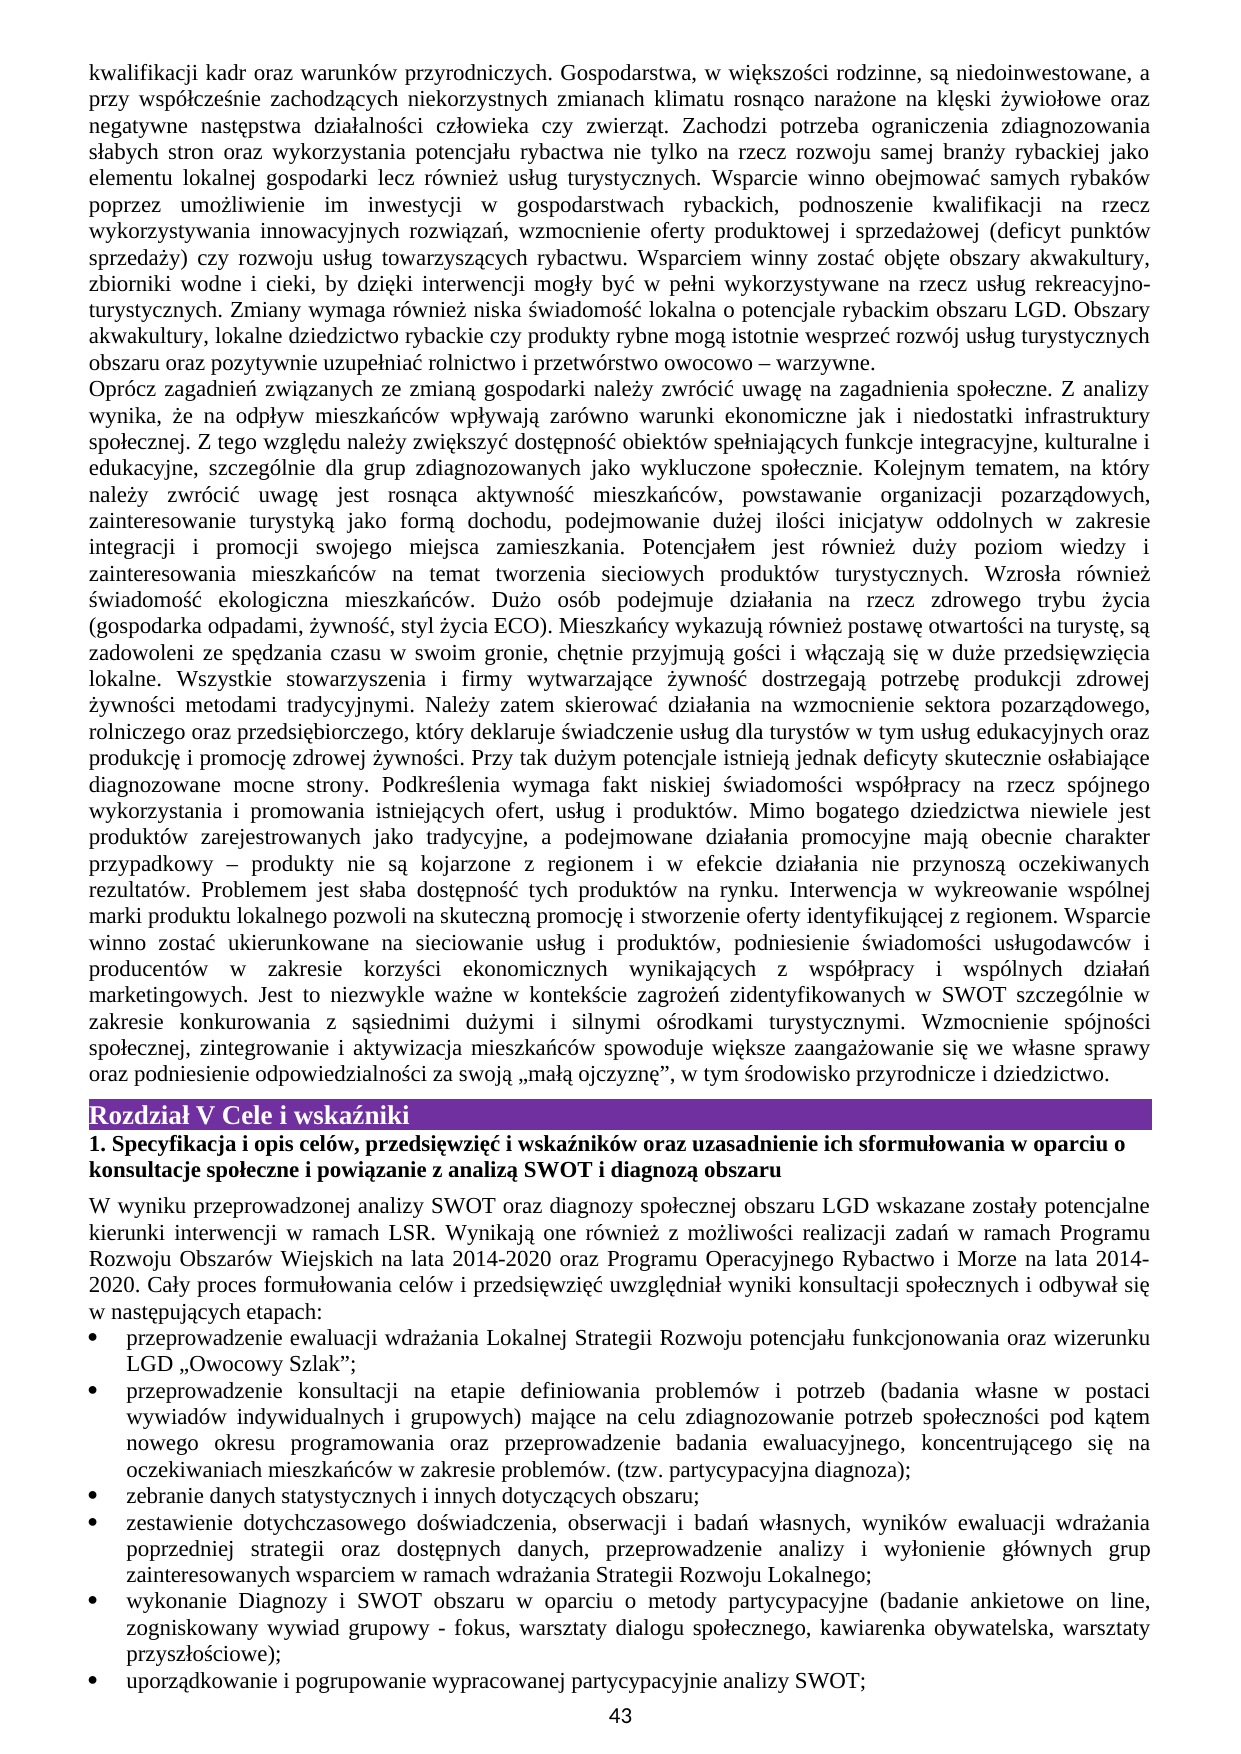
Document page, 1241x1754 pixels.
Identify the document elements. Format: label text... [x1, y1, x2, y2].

list zestawienie dotychczasowego doświadczenia, obserwacji i badań własnych, wyników ewaluacji wdrażania poprzedniej strategii oraz dostępnych danych, przeprowadzenie analizy i wyłonienie głównych grup zainteresowanych wsparciem w ramach wdrażania Strategii Rozwoju Lokalnego; [89, 1508, 1152, 1588]
text Oprócz zagadnień związanych ze zmianą gospodarki należy zwrócić uwagę na zagadnienia społeczne. Z analizy wynika, że na odpływ mieszkańców wpływają zarówno warunki ekonomiczne jak i niedostatki infrastruktury społecznej. Z tego względu należy zwiększyć dostępność obiektów spełniających funkcje integracyjne, kulturalne i edukacyjne, szczególnie dla grup zdiagnozowanych jako wykluczone społecznie. Kolejnym tematem, na który należy zwrócić uwagę jest rosnąca aktywność mieszkańców, powstawanie organizacji pozarządowych, zainteresowanie turystyką jako formą dochodu, podejmowanie dużej ilości inicjatyw oddolnych w zakresie integracji i promocji swojego miejsca zamieszkania. Potencjałem jest również duży poziom wiedzy i zainteresowania mieszkańców na temat tworzenia sieciowych produktów turystycznych. Wzrosła również świadomość ekologiczna mieszkańców. Dużo osób podejmuje działania na rzecz zdrowego trybu życia (gospodarka odpadami, żywność, styl życia ECO). Mieszkańcy wykazują również postawę otwartości na turystę, są zadowoleni ze spędzania czasu w swoim gronie, chętnie przyjmują gości i włączają się w duże przedsięwzięcia lokalne. Wszystkie stowarzyszenia i firmy wytwarzające żywność dostrzegają potrzebę produkcji zdrowej żywności metodami tradycyjnymi. Należy zatem skierować działania na wzmocnienie sektora pozarządowego, rolniczego oraz przedsiębiorczego, który deklaruje świadczenie usług dla turystów w tym usług edukacyjnych oraz produkcję i promocję zdrowej żywności. Przy tak dużym potencjale istnieją jednak deficyty skutecznie osłabiające diagnozowane mocne strony. Podkreślenia wymaga fakt niskiej świadomości współpracy na rzecz spójnego wykorzystania i promowania istniejących ofert, usług i produktów. Mimo bogatego dziedzictwa niewiele jest produktów zarejestrowanych jako tradycyjne, a podejmowane działania promocyjne mają obecnie charakter przypadkowy – produkty nie są kojarzone z regionem i w efekcie działania nie przynoszą oczekiwanych rezultatów. Problemem jest słaba dostępność tych produktów na rynku. Interwencja w wykreowanie wspólnej marki produktu lokalnego pozwoli na skuteczną promocję i stworzenie oferty identyfikującej z regionem. Wsparcie winno zostać ukierunkowane na sieciowanie usług i produktów, podniesienie świadomości usługodawców i producentów w zakresie korzyści ekonomicznych wynikających z współpracy i wspólnych działań marketingowych. Jest to niezwykle ważne w kontekście zagrożeń zidentyfikowanych w SWOT szczególnie w zakresie konkurowania z sąsiednimi dużymi i silnymi ośrodkami turystycznymi. Wzmocnienie spójności społecznej, zintegrowanie i aktywizacja mieszkańców spowoduje większe zaangażowanie się we własne sprawy oraz podniesienie odpowiedzialności za swoją „małą ojczyznę”, w tym środowisko przyrodnicze i dziedzictwo. [89, 375, 1152, 1087]
list zebranie danych statystycznych i innych dotyczących obszaru; [89, 1482, 1152, 1508]
subtitle Rozdział V Cele i wskaźniki [89, 1099, 1152, 1130]
list uporządkowanie i pogrupowanie wypracowanej partycypacyjnie analizy SWOT; [89, 1667, 1152, 1693]
text W wyniku przeprowadzonej analizy SWOT oraz diagnozy społecznej obszaru LGD wskazane zostały potencjalne kierunki interwencji w ramach LSR. Wynikają one również z możliwości realizacji zadań w ramach Programu Rozwoju Obszarów Wiejskich na lata 2014-2020 oraz Programu Operacyjnego Rybactwo i Morze na lata 2014-2020. Cały proces formułowania celów i przedsięwzięć uwzględniał wyniki konsultacji społecznych i odbywał się w następujących etapach: [89, 1192, 1152, 1324]
text 1. Specyfikacja i opis celów, przedsięwzięć i wskaźników oraz uzasadnienie ich sformułowania w oparciu o konsultacje społeczne i powiązanie z analizą SWOT i diagnozą obszaru [89, 1130, 1152, 1183]
list przeprowadzenie ewaluacji wdrażania Lokalnej Strategii Rozwoju potencjału funkcjonowania oraz wizerunku LGD „Owocowy Szlak”; [89, 1324, 1152, 1377]
list wykonanie Diagnozy i SWOT obszaru w oparciu o metody partycypacyjne (badanie ankietowe on line, zogniskowany wywiad grupowy - fokus, warsztaty dialogu społecznego, kawiarenka obywatelska, warsztaty przyszłościowe); [89, 1588, 1152, 1667]
list przeprowadzenie konsultacji na etapie definiowania problemów i potrzeb (badania własne w postaci wywiadów indywidualnych i grupowych) mające na celu zdiagnozowanie potrzeb społeczności pod kątem nowego okresu programowania oraz przeprowadzenie badania ewaluacyjnego, koncentrującego się na oczekiwaniach mieszkańców w zakresie problemów. (tzw. partycypacyjna diagnoza); [89, 1377, 1152, 1482]
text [89, 59, 1152, 375]
